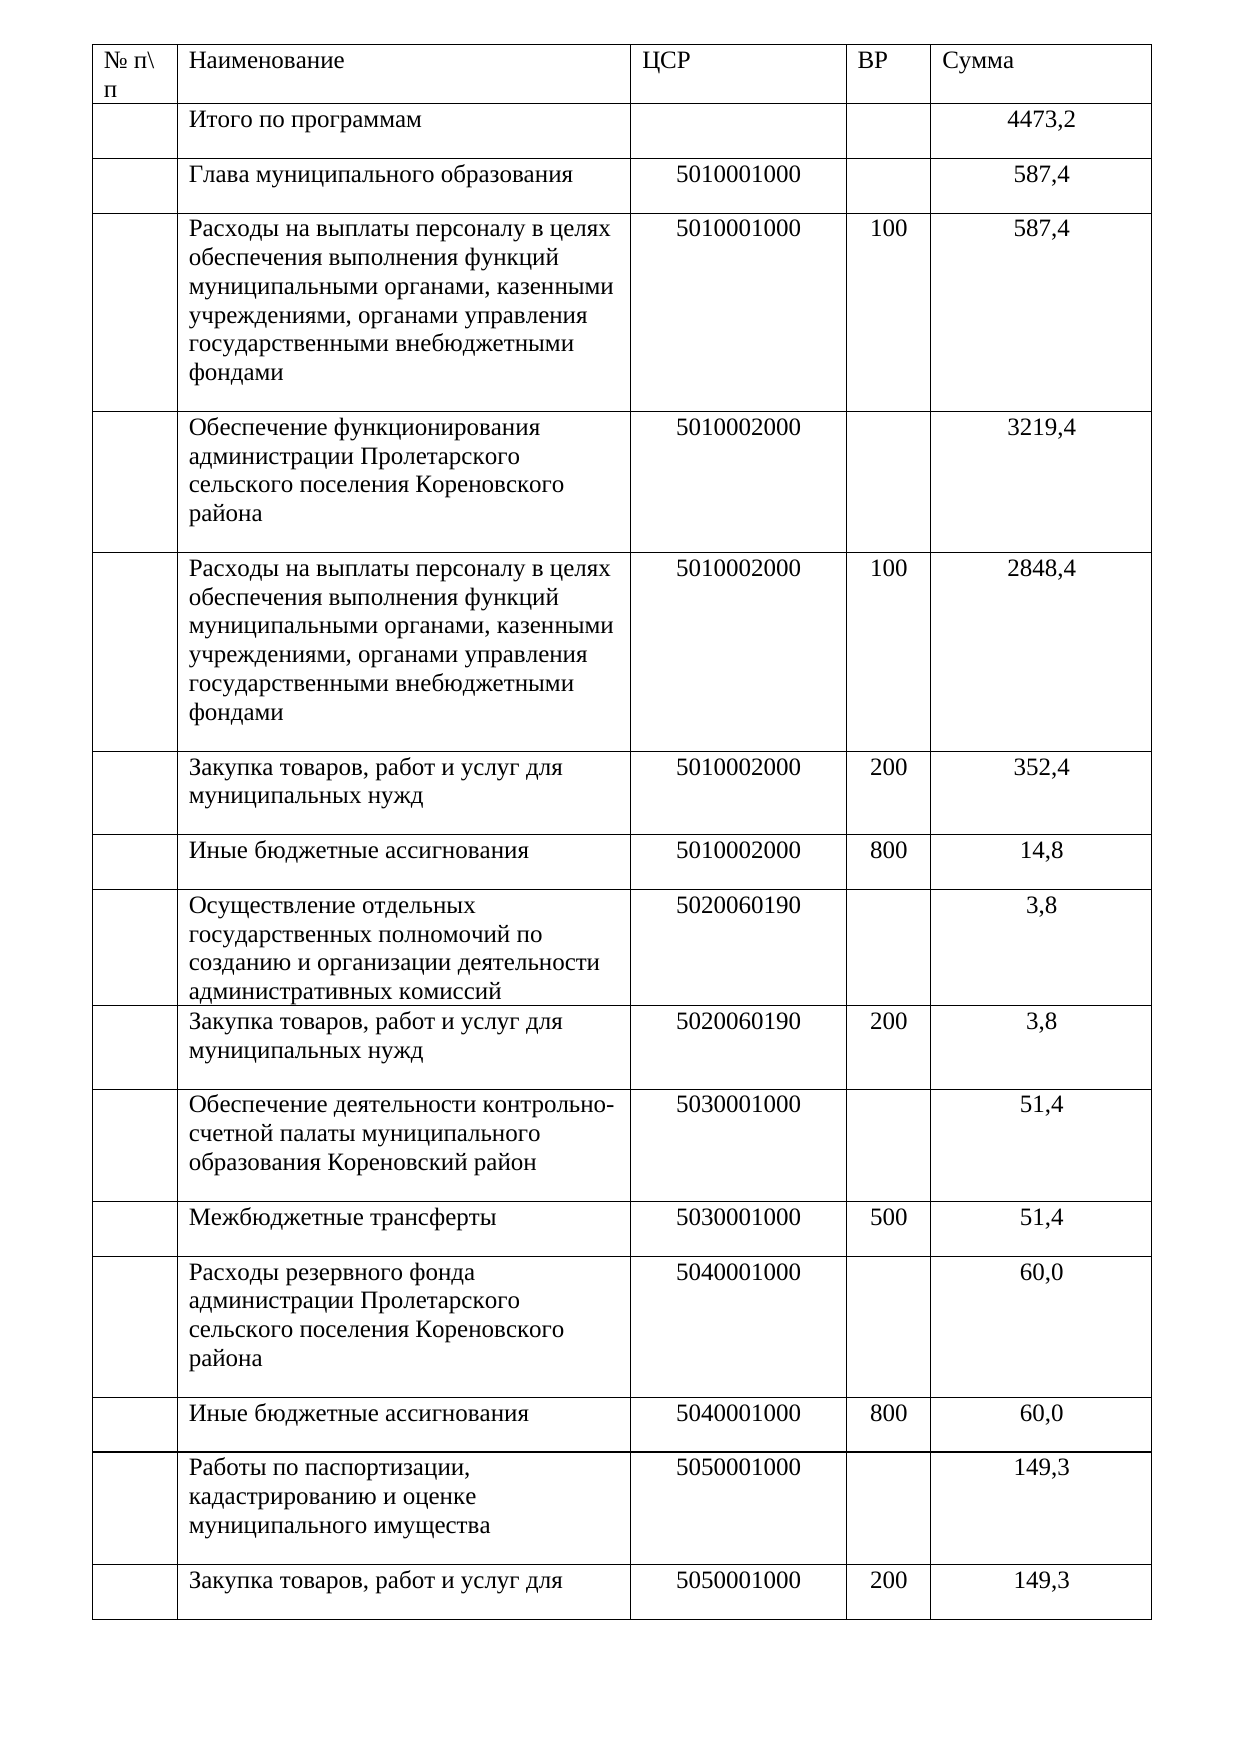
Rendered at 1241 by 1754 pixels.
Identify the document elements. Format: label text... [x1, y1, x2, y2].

table_cell 4473,2 [931, 104, 1151, 158]
table_cell [847, 159, 930, 212]
table_cell 5030001000 [631, 1090, 846, 1201]
table_cell 51,4 [931, 1090, 1151, 1201]
table_cell 3,8 [931, 890, 1151, 1005]
table_cell 14,8 [931, 835, 1151, 889]
table_cell 800 [847, 835, 930, 889]
table_cell 51,4 [931, 1202, 1151, 1256]
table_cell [178, 1565, 630, 1618]
table_header ЦСР [631, 45, 846, 103]
table_cell [93, 835, 177, 889]
table_cell 5040001000 [631, 1257, 846, 1397]
table_cell [93, 890, 177, 1005]
table_cell 3219,4 [931, 412, 1151, 552]
table_cell [847, 1453, 930, 1564]
table_cell [847, 890, 930, 1005]
table_cell [93, 1090, 177, 1201]
table_cell [847, 1090, 930, 1201]
table_cell [93, 1202, 177, 1256]
table_cell Закупка товаров, работ и услуг для муниципальных нужд [178, 752, 630, 834]
table_cell [93, 553, 177, 751]
table_cell Расходы резервного фонда администрации Пролетарского сельского поселения Кореновского района [178, 1257, 630, 1397]
table_cell Межбюджетные трансферты [178, 1202, 630, 1256]
table_header Сумма [931, 45, 1151, 103]
table_cell 5010002000 [631, 412, 846, 552]
table_cell [93, 1453, 177, 1564]
table_cell 200 [847, 1006, 930, 1088]
table_cell [631, 104, 846, 158]
table_cell Осуществление отдельных государственных полномочий по созданию и организации деятельности административных комиссий [178, 890, 630, 1005]
table_cell 5010002000 [631, 835, 846, 889]
table_cell 200 [847, 752, 930, 834]
table_cell [93, 1565, 177, 1618]
table_cell 100 [847, 214, 930, 411]
table_cell 149,3 [931, 1565, 1151, 1618]
table_cell 352,4 [931, 752, 1151, 834]
table_cell 5050001000 [631, 1453, 846, 1564]
table_cell 587,4 [931, 159, 1151, 212]
table_cell 5020060190 [631, 1006, 846, 1088]
table_cell 800 [847, 1398, 930, 1451]
table_cell 5030001000 [631, 1202, 846, 1256]
table_cell [93, 159, 177, 212]
table_cell Обеспечение деятельности контрольно-счетной палаты муниципального образования Кореновский район [178, 1090, 630, 1201]
table_cell 5010002000 [631, 553, 846, 751]
table_cell [93, 1398, 177, 1451]
table_cell [847, 104, 930, 158]
table_header ВР [847, 45, 930, 103]
table_cell [93, 412, 177, 552]
table_cell [847, 412, 930, 552]
table_cell Расходы на выплаты персоналу в целях обеспечения выполнения функций муниципальными органами, казенными учреждениями, органами управления государственными внебюджетными фондами [178, 553, 630, 751]
table_cell 3,8 [931, 1006, 1151, 1088]
table_cell 5020060190 [631, 890, 846, 1005]
table_cell [93, 752, 177, 834]
table_cell Иные бюджетные ассигнования [178, 1398, 630, 1451]
table_cell [93, 1006, 177, 1088]
table_cell [847, 1257, 930, 1397]
table_cell 5010001000 [631, 159, 846, 212]
table_cell 5010002000 [631, 752, 846, 834]
table_header № п\п [93, 45, 177, 103]
table_cell Глава муниципального образования [178, 159, 630, 212]
table_cell 587,4 [931, 214, 1151, 411]
table_cell 60,0 [931, 1257, 1151, 1397]
table_cell Обеспечение функционирования администрации Пролетарского сельского поселения Кореновского района [178, 412, 630, 552]
table_header Наименование [178, 45, 630, 103]
table_cell Расходы на выплаты персоналу в целях обеспечения выполнения функций муниципальными органами, казенными учреждениями, органами управления государственными внебюджетными фондами [178, 214, 630, 411]
table_cell [93, 104, 177, 158]
table_cell Итого по программам [178, 104, 630, 158]
table_cell 5040001000 [631, 1398, 846, 1451]
table_cell 2848,4 [931, 553, 1151, 751]
table_cell [93, 214, 177, 411]
table_cell Работы по паспортизации, кадастрированию и оценке муниципального имущества [178, 1453, 630, 1564]
table_cell Закупка товаров, работ и услуг для муниципальных нужд [178, 1006, 630, 1088]
table_cell Иные бюджетные ассигнования [178, 835, 630, 889]
table_cell 200 [847, 1565, 930, 1618]
table_cell 5050001000 [631, 1565, 846, 1618]
table_cell 500 [847, 1202, 930, 1256]
table_cell 60,0 [931, 1398, 1151, 1451]
table_cell 100 [847, 553, 930, 751]
table_cell 149,3 [931, 1453, 1151, 1564]
table_cell 5010001000 [631, 214, 846, 411]
table_cell [93, 1257, 177, 1397]
